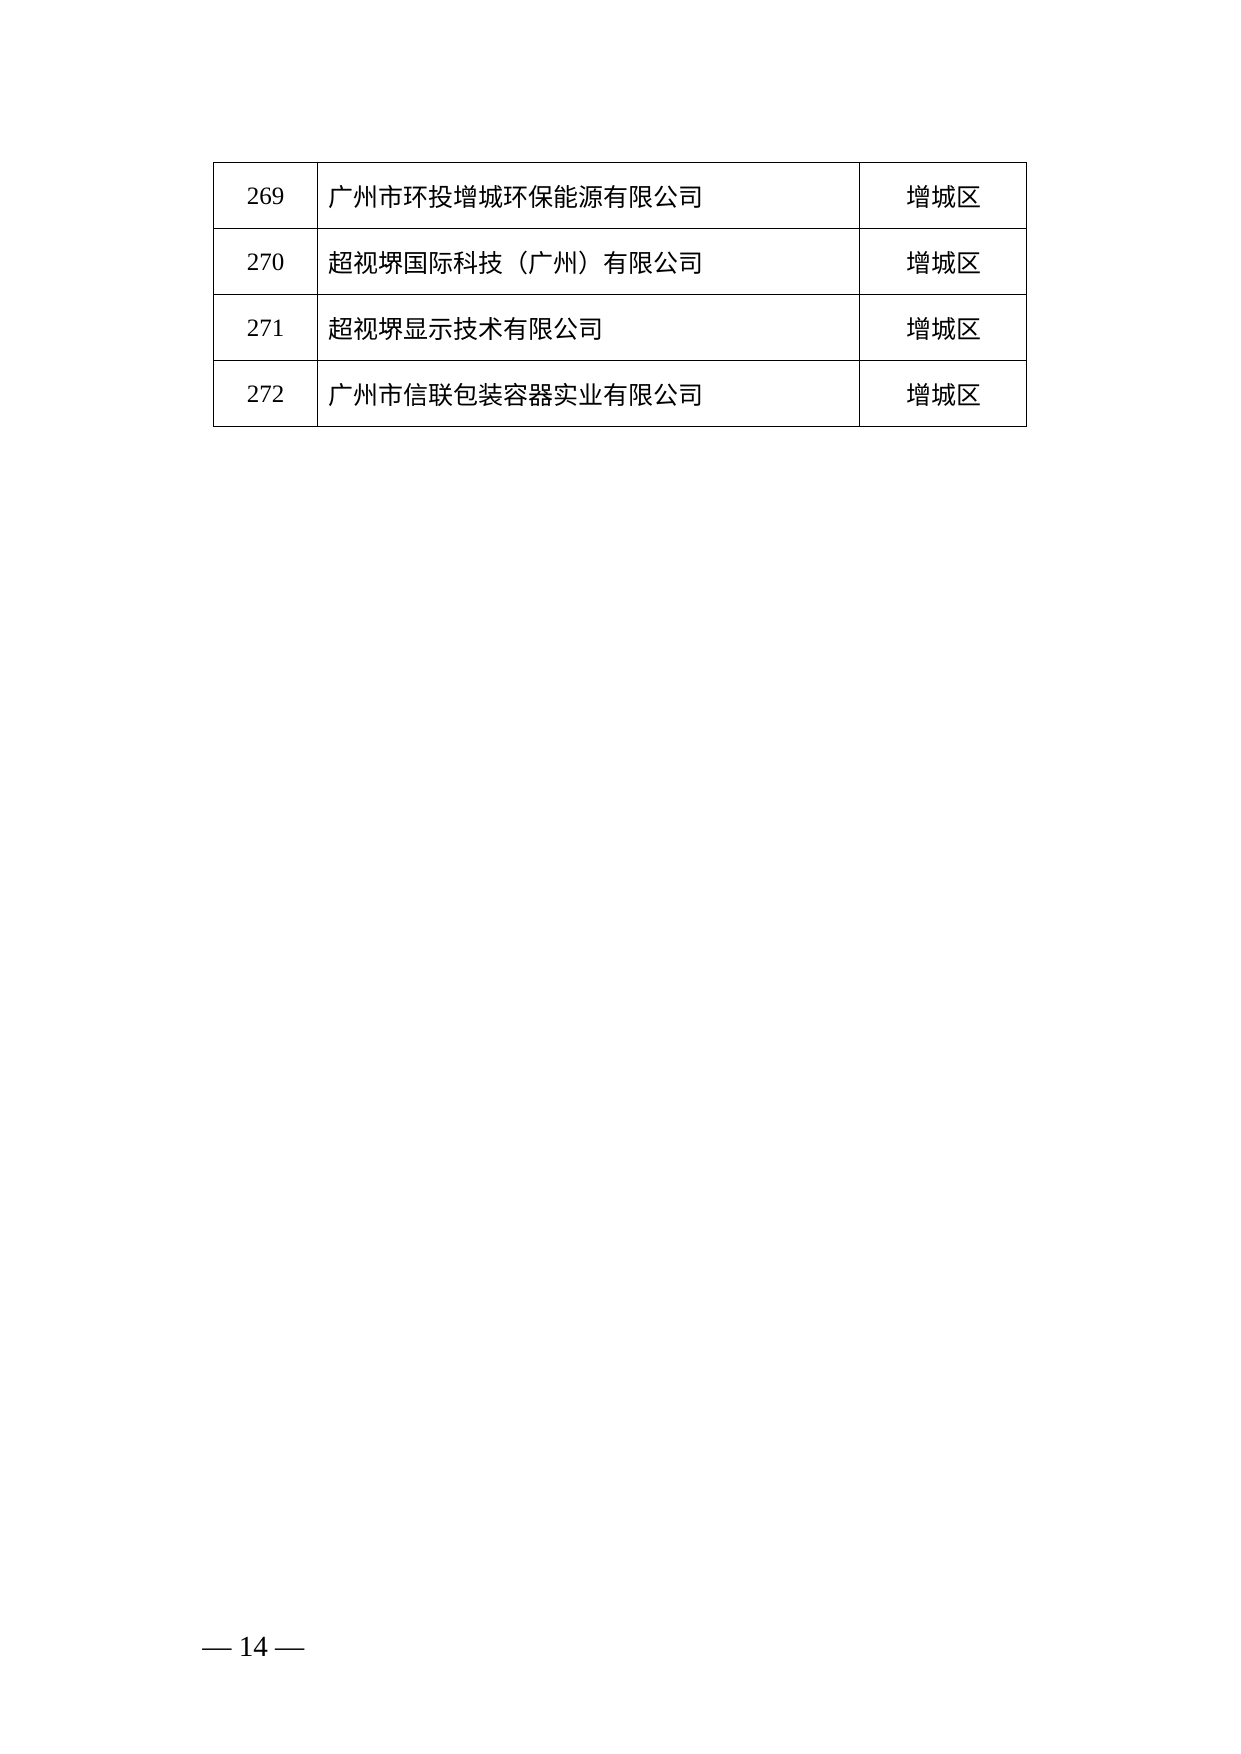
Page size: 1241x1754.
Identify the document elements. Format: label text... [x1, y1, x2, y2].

table_cell 超视堺国际科技（广州）有限公司 [318, 229, 859, 294]
table_cell 增城区 [860, 361, 1026, 426]
table_cell 269 [214, 163, 317, 228]
table_cell 增城区 [860, 163, 1026, 228]
table_cell 广州市信联包装容器实业有限公司 [318, 361, 859, 426]
table_cell 270 [214, 229, 317, 294]
table_cell 271 [214, 295, 317, 360]
table_cell 272 [214, 361, 317, 426]
table_cell 增城区 [860, 295, 1026, 360]
table_cell 广州市环投增城环保能源有限公司 [318, 163, 859, 228]
table_cell 增城区 [860, 229, 1026, 294]
table_cell 超视堺显示技术有限公司 [318, 295, 859, 360]
